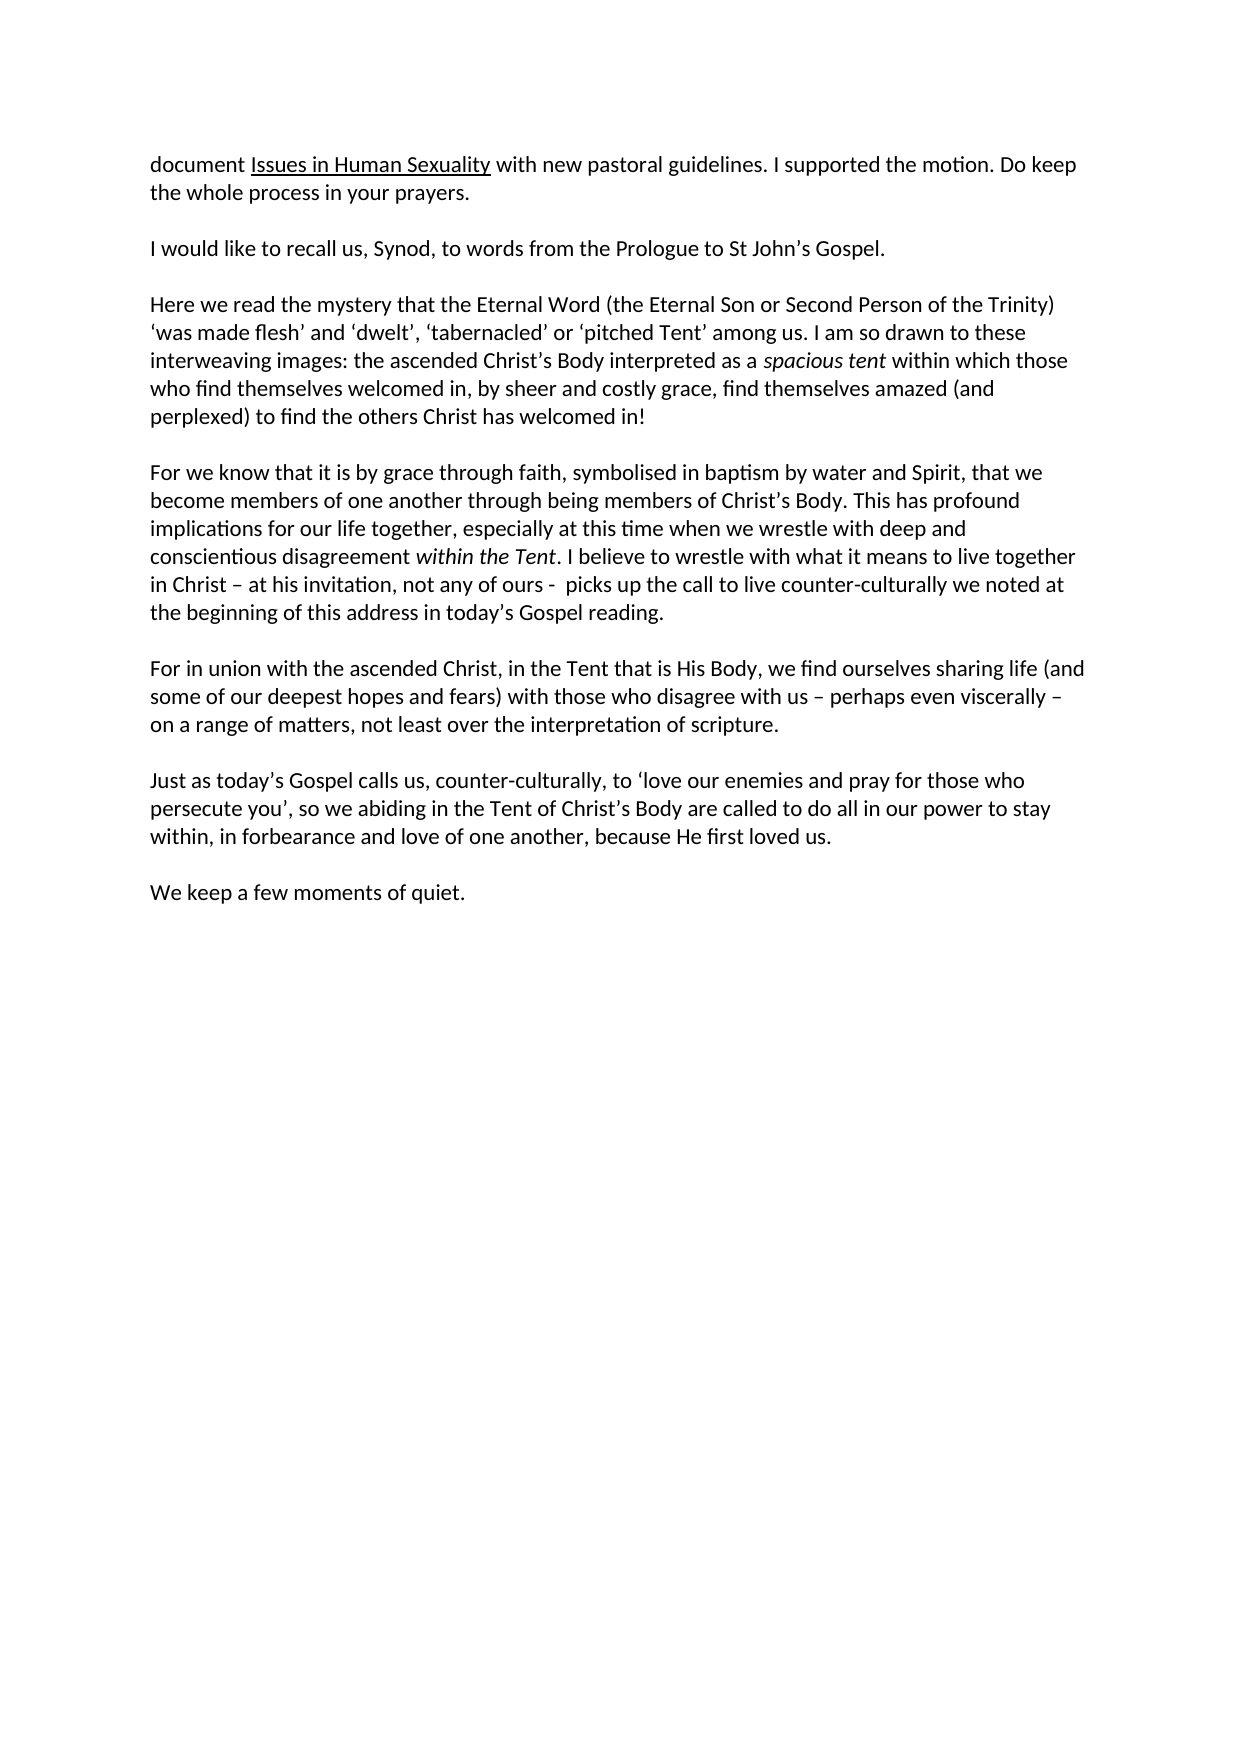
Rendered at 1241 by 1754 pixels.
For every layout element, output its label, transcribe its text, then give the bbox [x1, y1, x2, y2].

text Here we read the mystery that the Eternal Word (the Eternal Son or Second Person of the Trinity) ‘was made flesh’ and ‘dwelt’, ‘tabernacled’ or ‘pitched Tent’ among us. I am so drawn to these interweaving images: the ascended Christ’s Body interpreted as a spacious tent within which those who find themselves welcomed in, by sheer and costly grace, find themselves amazed (and perplexed) to find the others Christ has welcomed in! [150, 290, 1090, 430]
text We keep a few moments of quiet. [150, 878, 1090, 907]
text Just as today’s Gospel calls us, counter-culturally, to ‘love our enemies and pray for those who persecute you’, so we abiding in the Tent of Christ’s Body are called to do all in our power to stay within, in forbearance and love of one another, because He first loved us. [150, 766, 1090, 851]
text I would like to recall us, Synod, to words from the Prologue to St John’s Gospel. [150, 234, 1090, 262]
text For in union with the ascended Christ, in the Tent that is His Body, we find ourselves sharing life (and some of our deepest hopes and fears) with those who disagree with us – perhaps even viscerally – on a range of matters, not least over the interpretation of scripture. [150, 654, 1090, 738]
text For we know that it is by grace through faith, symbolised in baptism by water and Spirit, that we become members of one another through being members of Christ’s Body. This has profound implications for our life together, especially at this time when we wrestle with deep and conscientious disagreement within the Tent. I believe to wrestle with what it means to live together in Christ – at his invitation, not any of ours - picks up the call to live counter-culturally we noted at the beginning of this address in today’s Gospel reading. [150, 458, 1090, 626]
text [150, 150, 1090, 206]
